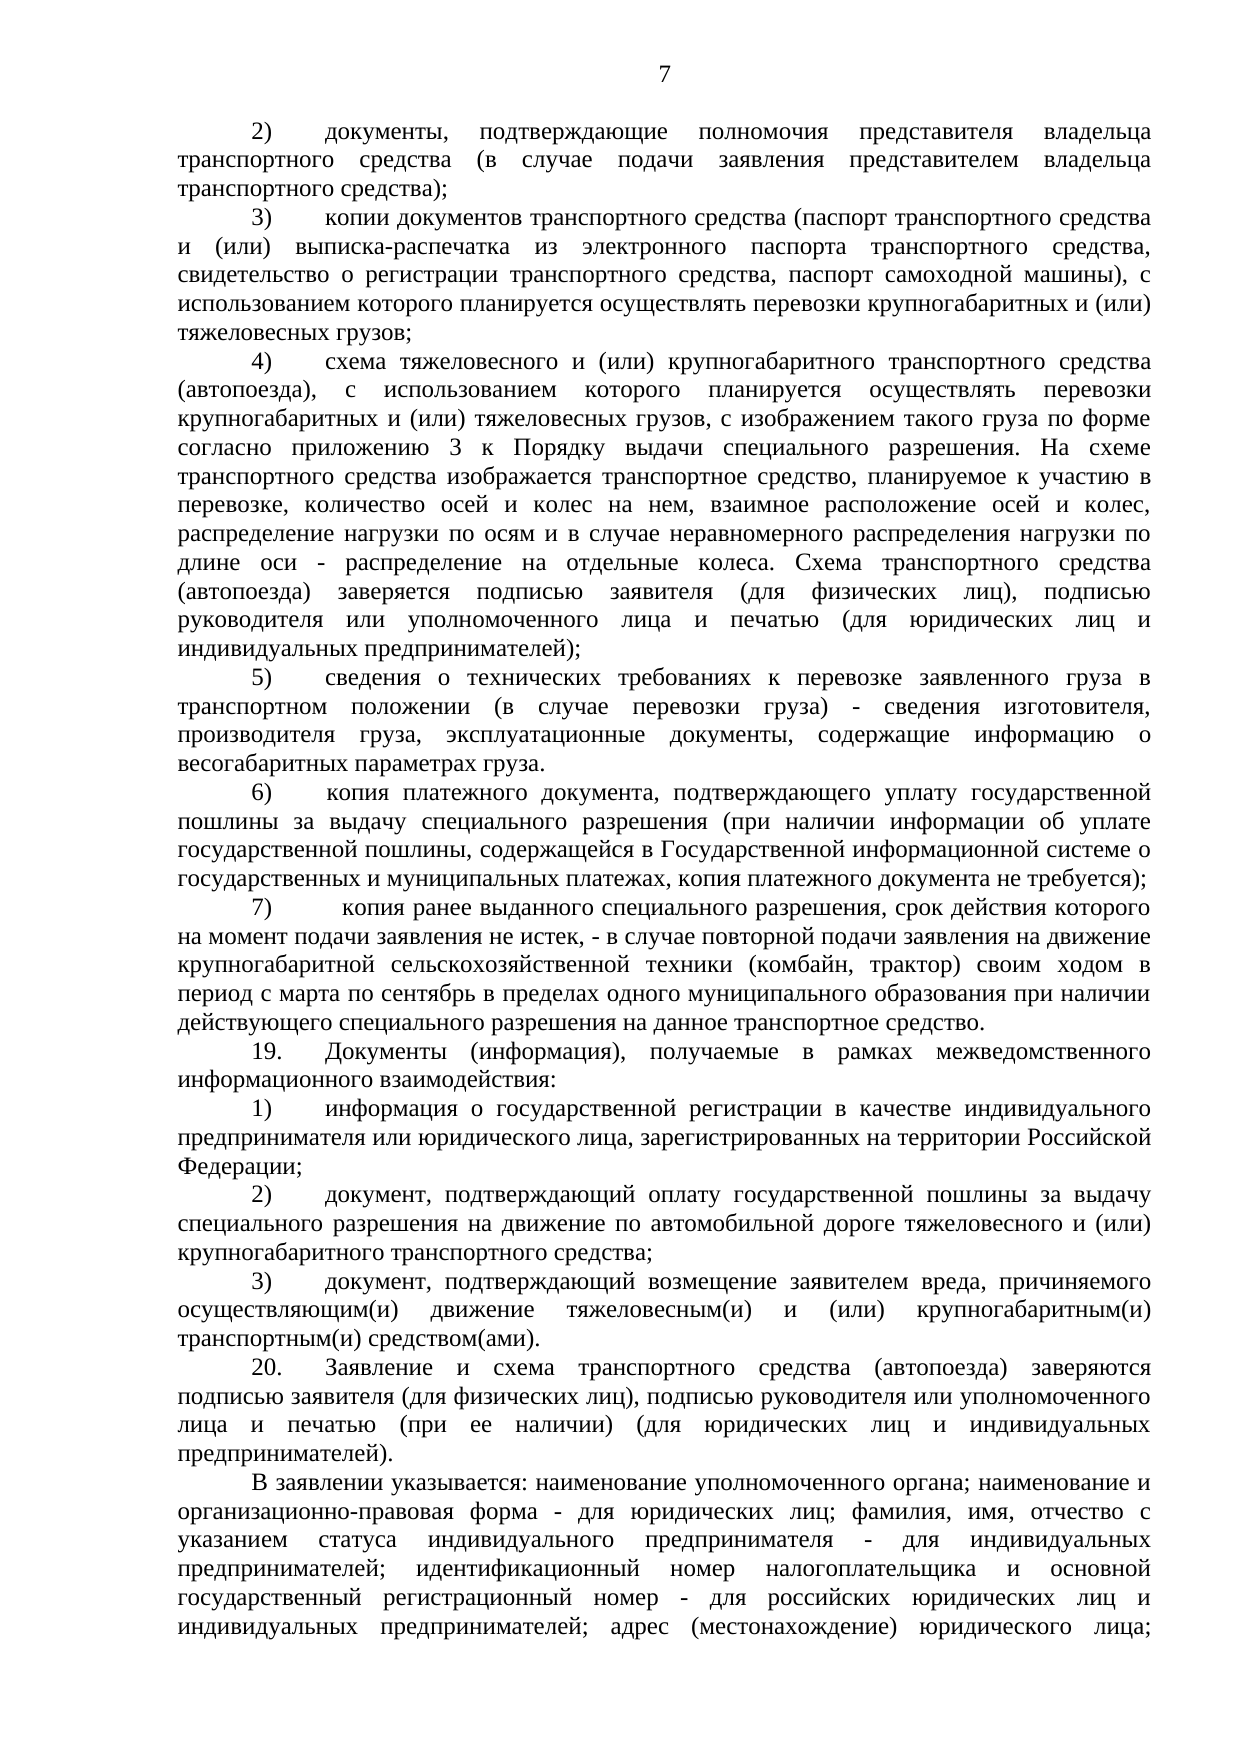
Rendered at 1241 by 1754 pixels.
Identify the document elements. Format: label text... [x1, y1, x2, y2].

text 5) сведения о технических требованиях к перевозке заявленного груза в транспортном положении (в случае перевозки груза) - сведения изготовителя, производителя груза, эксплуатационные документы, содержащие информацию о весогабаритных параметрах груза. [177, 662, 1152, 777]
text 7) копия ранее выданного специального разрешения, срок действия которого на момент подачи заявления не истек, - в случае повторной подачи заявления на движение крупногабаритной сельскохозяйственной техники (комбайн, трактор) своим ходом в период с марта по сентябрь в пределах одного муниципального образования при наличии действующего специального разрешения на данное транспортное средство. [177, 892, 1152, 1036]
text 2) документ, подтверждающий оплату государственной пошлины за выдачу специального разрешения на движение по автомобильной дороге тяжеловесного и (или) крупногабаритного транспортного средства; [177, 1179, 1152, 1266]
text 4) схема тяжеловесного и (или) крупногабаритного транспортного средства (автопоезда), с использованием которого планируется осуществлять перевозки крупногабаритных и (или) тяжеловесных грузов, с изображением такого груза по форме согласно приложению 3 к Порядку выдачи специального разрешения. На схеме транспортного средства изображается транспортное средство, планируемое к участию в перевозке, количество осей и колес на нем, взаимное расположение осей и колес, распределение нагрузки по осям и в случае неравномерного распределения нагрузки по длине оси - распределение на отдельные колеса. Схема транспортного средства (автопоезда) заверяется подписью заявителя (для физических лиц), подписью руководителя или уполномоченного лица и печатью (для юридических лиц и индивидуальных предпринимателей); [177, 346, 1152, 662]
text 1) информация о государственной регистрации в качестве индивидуального предпринимателя или юридического лица, зарегистрированных на территории Российской Федерации; [177, 1093, 1152, 1179]
text 19. Документы (информация), получаемые в рамках межведомственного информационного взаимодействия: [177, 1036, 1152, 1093]
text 3) копии документов транспортного средства (паспорт транспортного средства и (или) выписка-распечатка из электронного паспорта транспортного средства, свидетельство о регистрации транспортного средства, паспорт самоходной машины), с использованием которого планируется осуществлять перевозки крупногабаритных и (или) тяжеловесных грузов; [177, 202, 1152, 346]
text 20. Заявление и схема транспортного средства (автопоезда) заверяются подписью заявителя (для физических лиц), подписью руководителя или уполномоченного лица и печатью (при ее наличии) (для юридических лиц и индивидуальных предпринимателей). [177, 1352, 1152, 1467]
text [177, 1467, 1152, 1639]
text 6) копия платежного документа, подтверждающего уплату государственной пошлины за выдачу специального разрешения (при наличии информации об уплате государственной пошлины, содержащейся в Государственной информационной системе о государственных и муниципальных платежах, копия платежного документа не требуется); [177, 777, 1152, 892]
text 2) документы, подтверждающие полномочия представителя владельца транспортного средства (в случае подачи заявления представителем владельца транспортного средства); [177, 116, 1152, 202]
text 3) документ, подтверждающий возмещение заявителем вреда, причиняемого осуществляющим(и) движение тяжеловесным(и) и (или) крупногабаритным(и) транспортным(и) средством(ами). [177, 1266, 1152, 1352]
